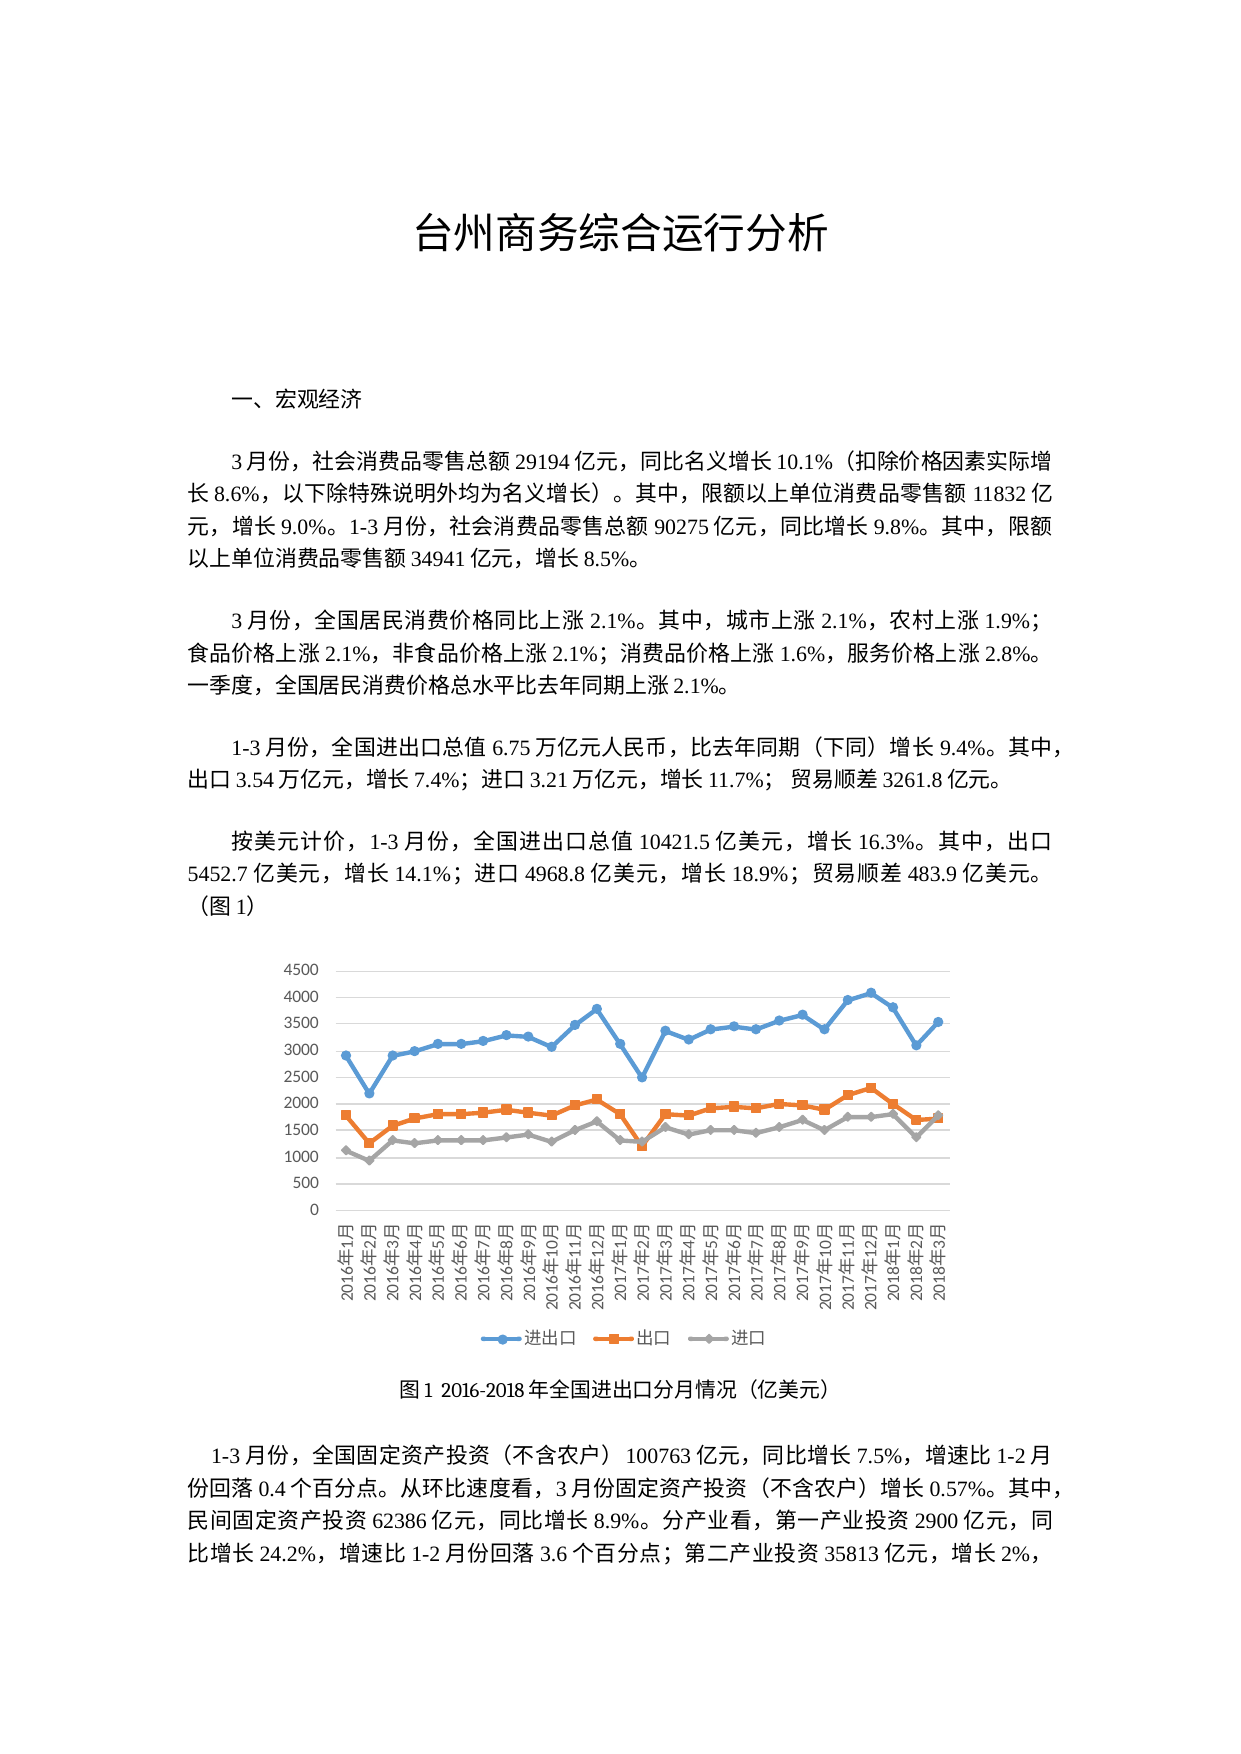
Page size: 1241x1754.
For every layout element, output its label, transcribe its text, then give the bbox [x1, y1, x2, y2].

text 图1 2016-2018年全国进出口分月情况（亿美元） [187, 1373, 1053, 1405]
subtitle 台州商务综合运行分析 [187, 197, 1053, 262]
text 1-3月份，全国进出口总值6.75万亿元人民币，比去年同期（下同）增长9.4%。其中，出口3.54万亿元，增长7.4%；进口3.21万亿元，增长11.7%； 贸易顺差3261.8亿元。 [187, 729, 1053, 794]
text 按美元计价，1-3月份，全国进出口总值10421.5亿美元，增长16.3%。其中，出口5452.7亿美元，增长14.1%；进口4968.8亿美元，增长18.9%；贸易顺差483.9亿美元。（图1） [187, 823, 1053, 921]
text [187, 1438, 1053, 1568]
text 3月份，全国居民消费价格同比上涨2.1%。其中，城市上涨2.1%，农村上涨1.9%；食品价格上涨2.1%，非食品价格上涨2.1%；消费品价格上涨1.6%，服务价格上涨2.8%。一季度，全国居民消费价格总水平比去年同期上涨2.1%。 [187, 603, 1053, 700]
text 一、宏观经济 [231, 382, 1053, 414]
text 3月份，社会消费品零售总额29194亿元，同比名义增长10.1%（扣除价格因素实际增长8.6%，以下除特殊说明外均为名义增长）。其中，限额以上单位消费品零售额11832亿元，增长9.0%。1-3月份，社会消费品零售总额90275亿元，同比增长9.8%。其中，限额以上单位消费品零售额34941亿元，增长8.5%。 [187, 443, 1053, 573]
